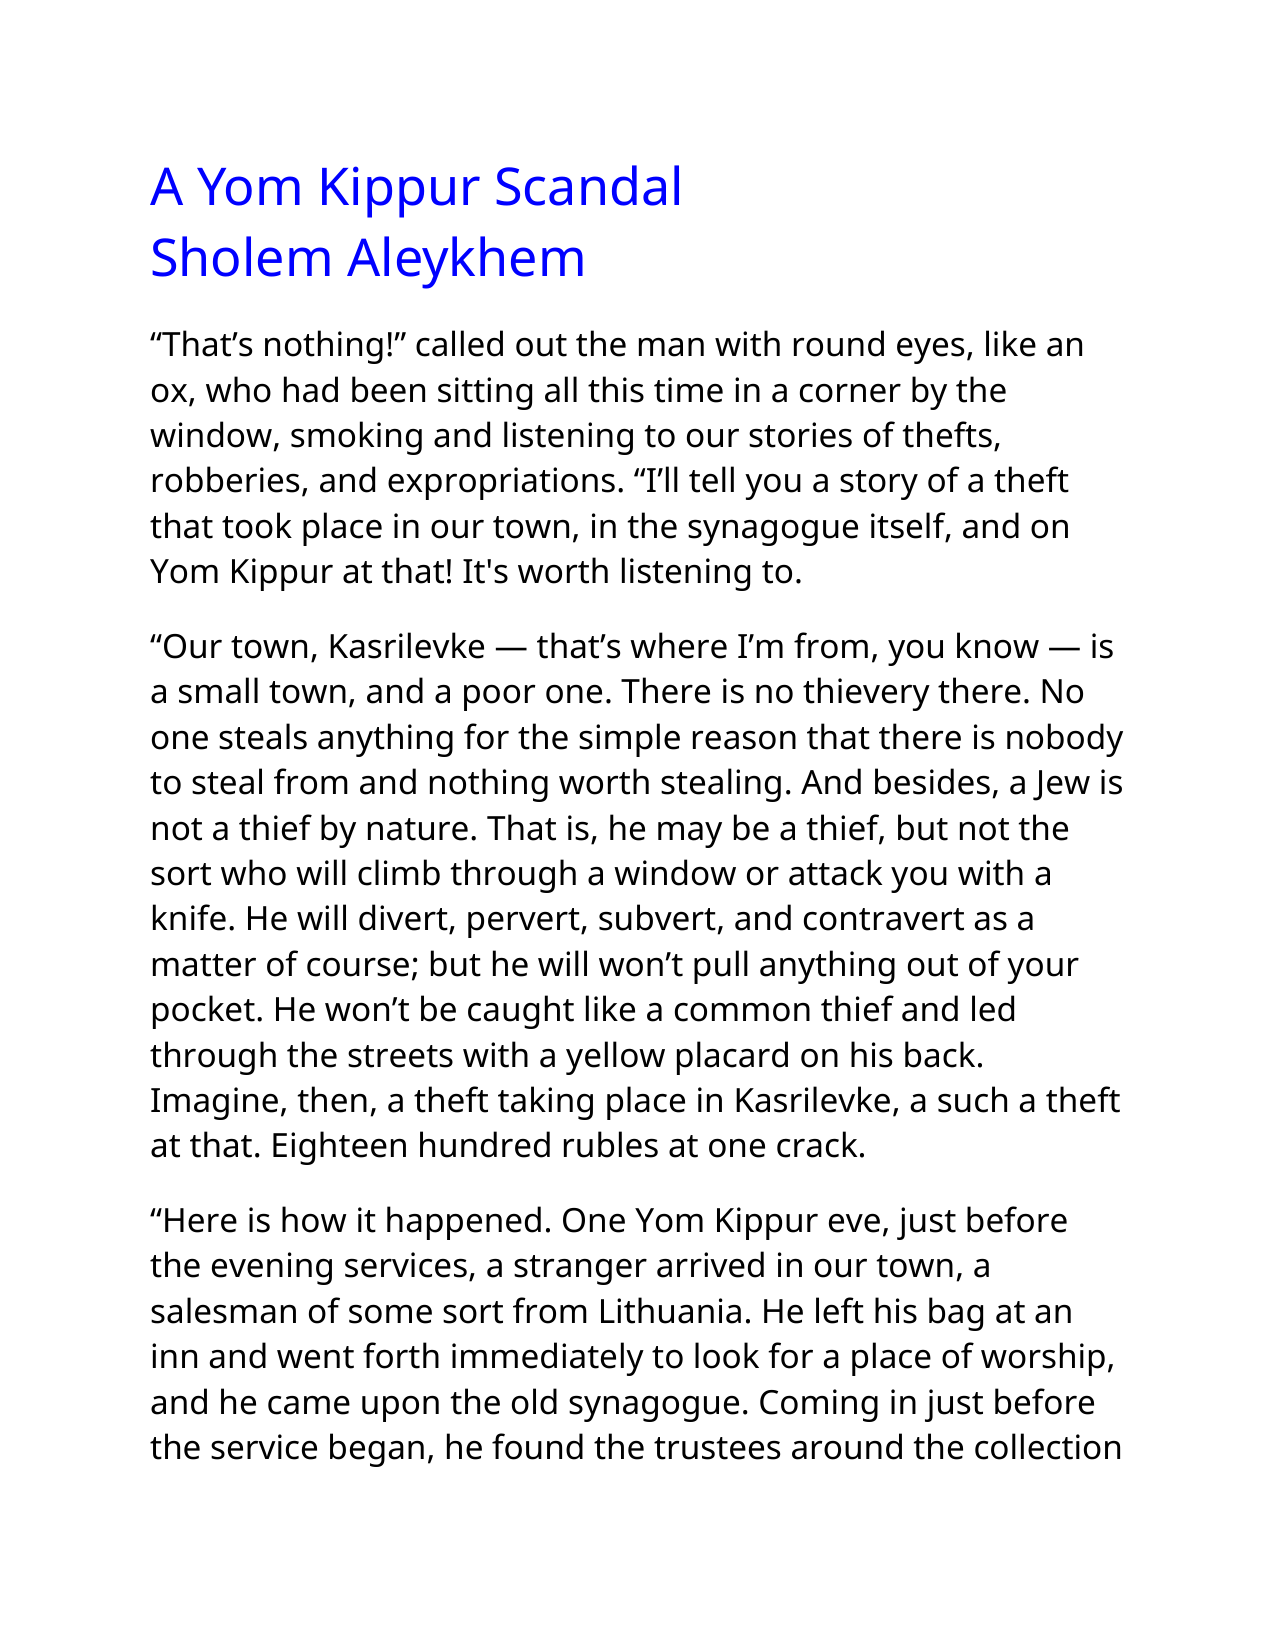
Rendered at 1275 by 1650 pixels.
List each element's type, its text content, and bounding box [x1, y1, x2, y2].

text “Our town, Kasrilevke ― that’s where I’m from, you know ― is a small town, and a poor one. There is no thievery there. No one steals anything for the simple reason that there is nobody to steal from and nothing worth stealing. And besides, a Jew is not a thief by nature. That is, he may be a thief, but not the sort who will climb through a window or attack you with a knife. He will divert, pervert, subvert, and contravert as a matter of course; but he will won’t pull anything out of your pocket. He won’t be caught like a common thief and led through the streets with a yellow placard on his back. Imagine, then, a theft taking place in Kasrilevke, a such a theft at that. Eighteen hundred rubles at one crack. [150, 623, 1125, 1168]
text “That’s nothing!” called out the man with round eyes, like an ox, who had been sitting all this time in a corner by the window, smoking and listening to our stories of thefts, robberies, and expropriations. “I’ll tell you a story of a theft that took place in our town, in the synagogue itself, and on Yom Kippur at that! It's worth listening to. [150, 321, 1125, 593]
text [150, 1197, 1125, 1469]
text A Yom Kippur Scandal Sholem Aleykhem [150, 150, 1125, 292]
